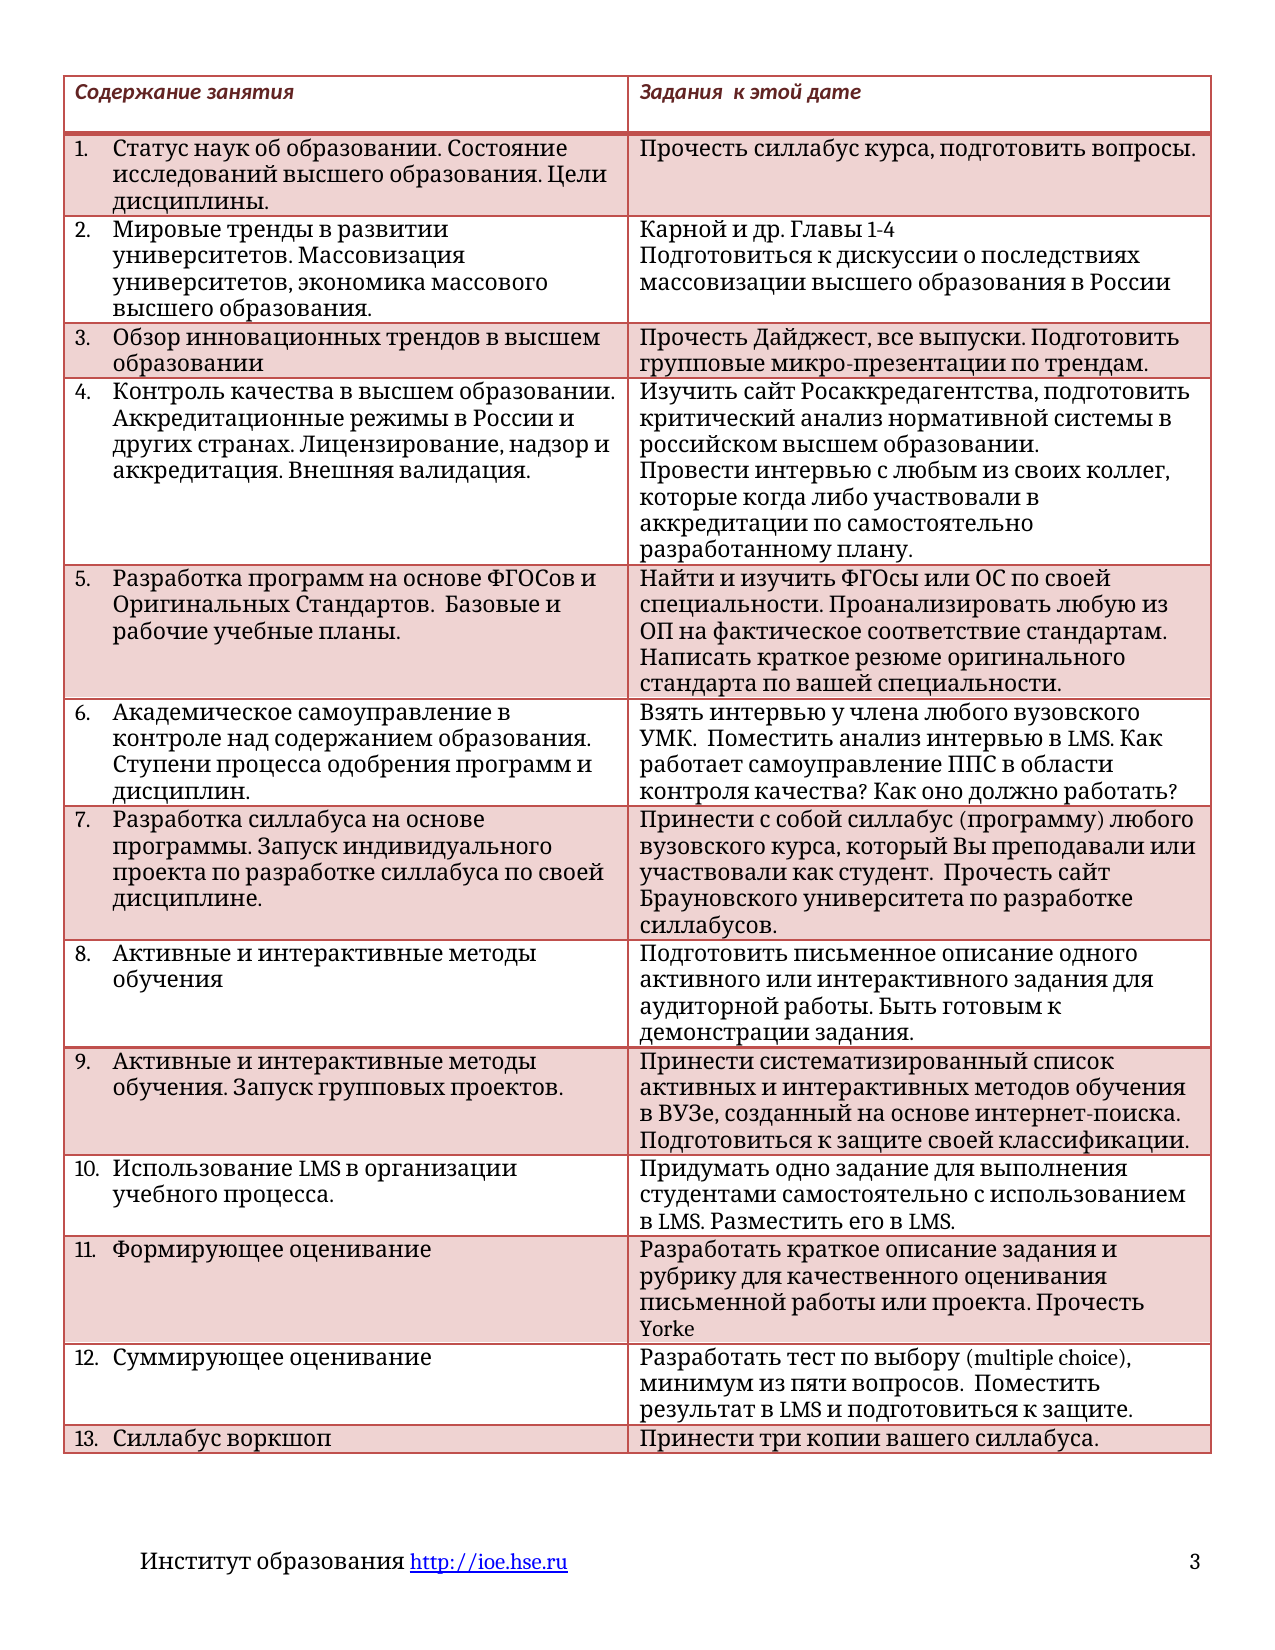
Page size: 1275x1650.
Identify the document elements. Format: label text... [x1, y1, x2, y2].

table_cell Принести систематизированный список активных и интерактивных методов обучения в ВУЗе, созданный на основе интернет-поиска. Подготовиться к защите своей классификации. [629, 1049, 1210, 1154]
table_header Задания к этой дате [629, 77, 1210, 131]
table_cell Формирующее оценивание [65, 1237, 627, 1342]
table_cell Подготовить письменное описание одного активного или интерактивного задания для аудиторной работы. Быть готовым к демонстрации задания. [629, 941, 1210, 1046]
table_cell Активные и интерактивные методы обучения. Запуск групповых проектов. [65, 1049, 627, 1154]
table_cell Контроль качества в высшем образовании. Аккредитационные режимы в России и других странах. Лицензирование, надзор и аккредитация. Внешняя валидация. [65, 379, 627, 564]
table_header Содержание занятия [65, 77, 627, 131]
table_cell Прочесть силлабус курса, подготовить вопросы. [629, 136, 1210, 215]
table_cell Мировые тренды в развитии университетов. Массовизация университетов, экономика массового высшего образования. [65, 217, 627, 322]
table_cell Изучить сайт Росаккредагентства, подготовить критический анализ нормативной системы в российском высшем образовании. Провести интервью с любым из своих коллег, которые когда либо участвовали в аккредитации по самостоятельно разработанному плану. [629, 379, 1210, 564]
table_cell Принести три копии вашего силлабуса. [629, 1426, 1210, 1452]
table_cell Академическое самоуправление в контроле над содержанием образования. Ступени процесса одобрения программ и дисциплин. [65, 700, 627, 805]
table_cell Разработать краткое описание задания и рубрику для качественного оценивания письменной работы или проекта. Прочесть Yorke [629, 1237, 1210, 1342]
table_cell Активные и интерактивные методы обучения [65, 941, 627, 1046]
table_cell Разработка программ на основе ФГОСов и Оригинальных Стандартов. Базовые и рабочие учебные планы. [65, 566, 627, 697]
table_cell Статус наук об образовании. Состояние исследований высшего образования. Цели дисциплины. [65, 136, 627, 215]
table_cell Суммирующее оценивание [65, 1345, 627, 1424]
table_cell Использование LMS в организации учебного процесса. [65, 1156, 627, 1235]
table_cell Придумать одно задание для выполнения студентами самостоятельно с использованием в LMS. Разместить его в LMS. [629, 1156, 1210, 1235]
table_cell Обзор инновационных трендов в высшем образовании [65, 324, 627, 377]
table_cell Принести с собой силлабус (программу) любого вузовского курса, который Вы преподавали или участвовали как студент. Прочесть сайт Брауновского университета по разработке силлабусов. [629, 807, 1210, 939]
table_cell Силлабус воркшоп [65, 1426, 627, 1452]
table_cell Разработка силлабуса на основе программы. Запуск индивидуального проекта по разработке силлабуса по своей дисциплине. [65, 807, 627, 939]
table_cell Взять интервью у члена любого вузовского УМК. Поместить анализ интервью в LMS. Как работает самоуправление ППС в области контроля качества? Как оно должно работать? [629, 700, 1210, 805]
table_cell Карной и др. Главы 1-4 Подготовиться к дискуссии о последствиях массовизации высшего образования в России [629, 217, 1210, 322]
table_cell Прочесть Дайджест, все выпуски. Подготовить групповые микро-презентации по трендам. [629, 324, 1210, 377]
table_cell Разработать тест по выбору (multiple choice), минимум из пяти вопросов. Поместить результат в LMS и подготовиться к защите. [629, 1345, 1210, 1424]
table_cell Найти и изучить ФГОсы или ОС по своей специальности. Проанализировать любую из ОП на фактическое соответствие стандартам. Написать краткое резюме оригинального стандарта по вашей специальности. [629, 566, 1210, 697]
